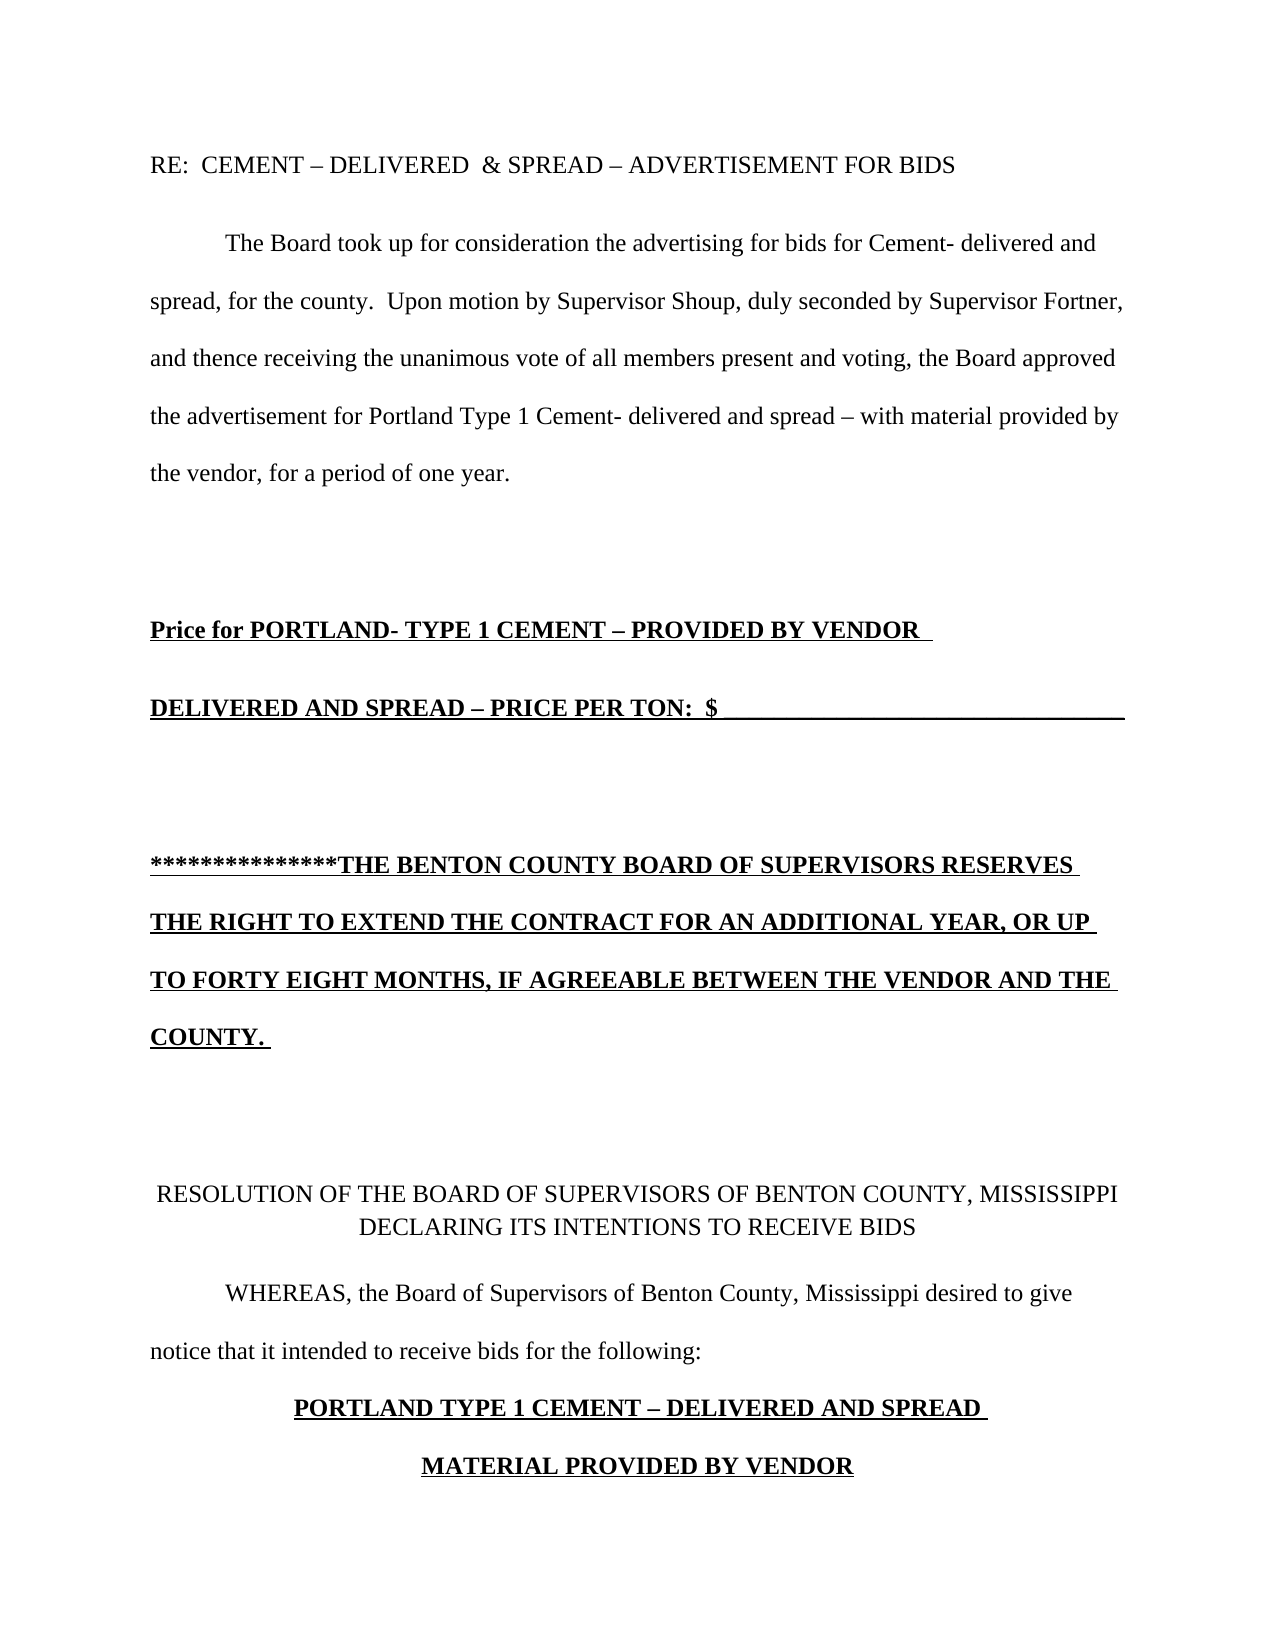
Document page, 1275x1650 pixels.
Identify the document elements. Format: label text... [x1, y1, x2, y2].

text WHEREAS, the Board of Supervisors of Benton County, Mississippi desired to give notice that it intended to receive bids for the following: [150, 1278, 1125, 1364]
text ***************THE BENTON COUNTY BOARD OF SUPERVISORS RESERVES THE RIGHT TO EXTEND THE CONTRACT FOR AN ADDITIONAL YEAR, OR UP TO FORTY EIGHT MONTHS, IF AGREEABLE BETWEEN THE VENDOR AND THE COUNTY. [150, 850, 1125, 1051]
text RESOLUTION OF THE BOARD OF SUPERVISORS OF BENTON COUNTY, MISSISSIPPI DECLARING ITS INTENTIONS TO RECEIVE BIDS [150, 1179, 1125, 1241]
text The Board took up for consideration the advertising for bids for Cement- delivered and spread, for the county. Upon motion by Supervisor Shoup, duly seconded by Supervisor Fortner, and thence receiving the unanimous vote of all members present and voting, the Board approved the advertisement for Portland Type 1 Cement- delivered and spread – with material provided by the vendor, for a period of one year. [150, 228, 1125, 487]
text Price for PORTLAND- TYPE 1 CEMENT – PROVIDED BY VENDOR [150, 615, 1125, 644]
text MATERIAL PROVIDED BY VENDOR [150, 1451, 1125, 1479]
text PORTLAND TYPE 1 CEMENT – DELIVERED AND SPREAD [150, 1393, 1125, 1422]
text DELIVERED AND SPREAD – PRICE PER TON: $ ________________________________ [150, 693, 1125, 718]
text RE: CEMENT – DELIVERED & SPREAD – ADVERTISEMENT FOR BIDS [150, 150, 1125, 179]
